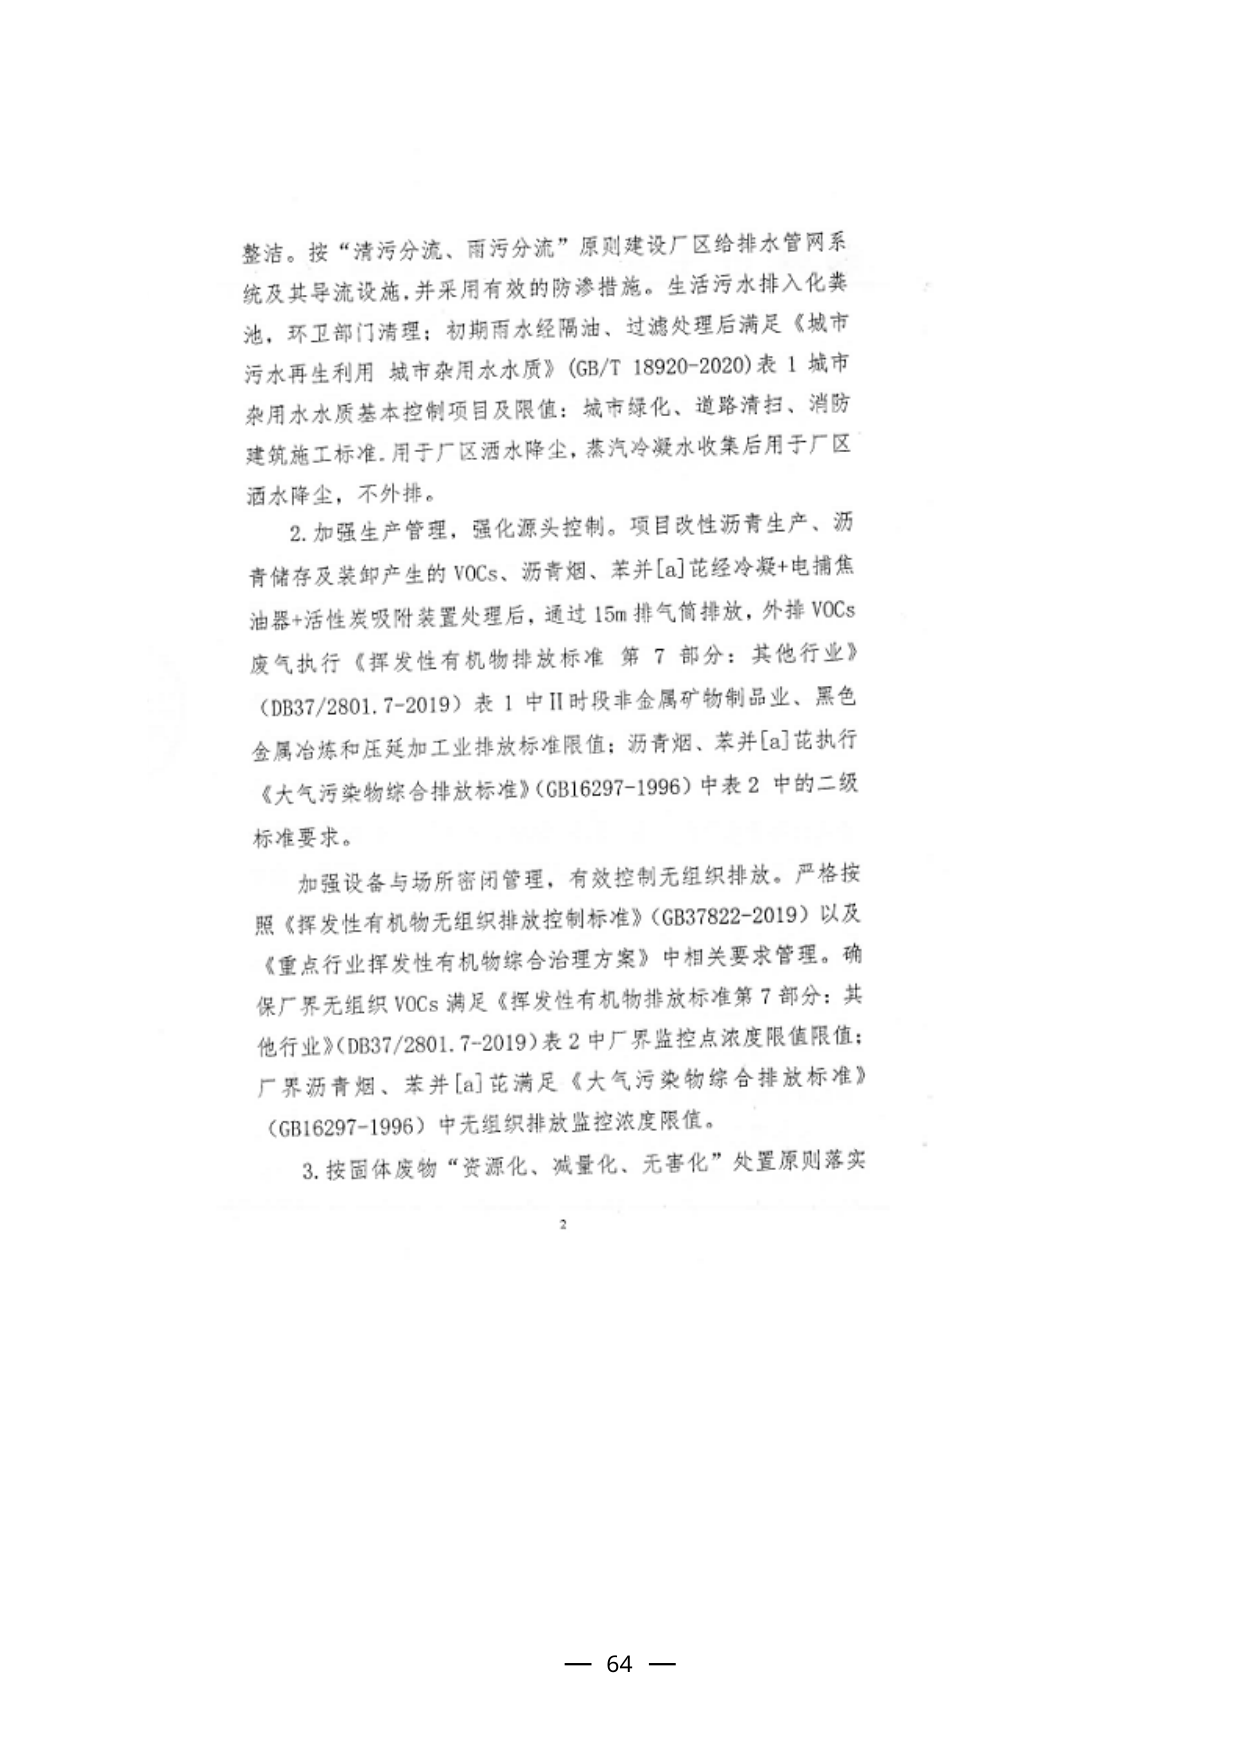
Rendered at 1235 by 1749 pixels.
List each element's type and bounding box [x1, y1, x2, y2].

picture [147, 147, 951, 1270]
